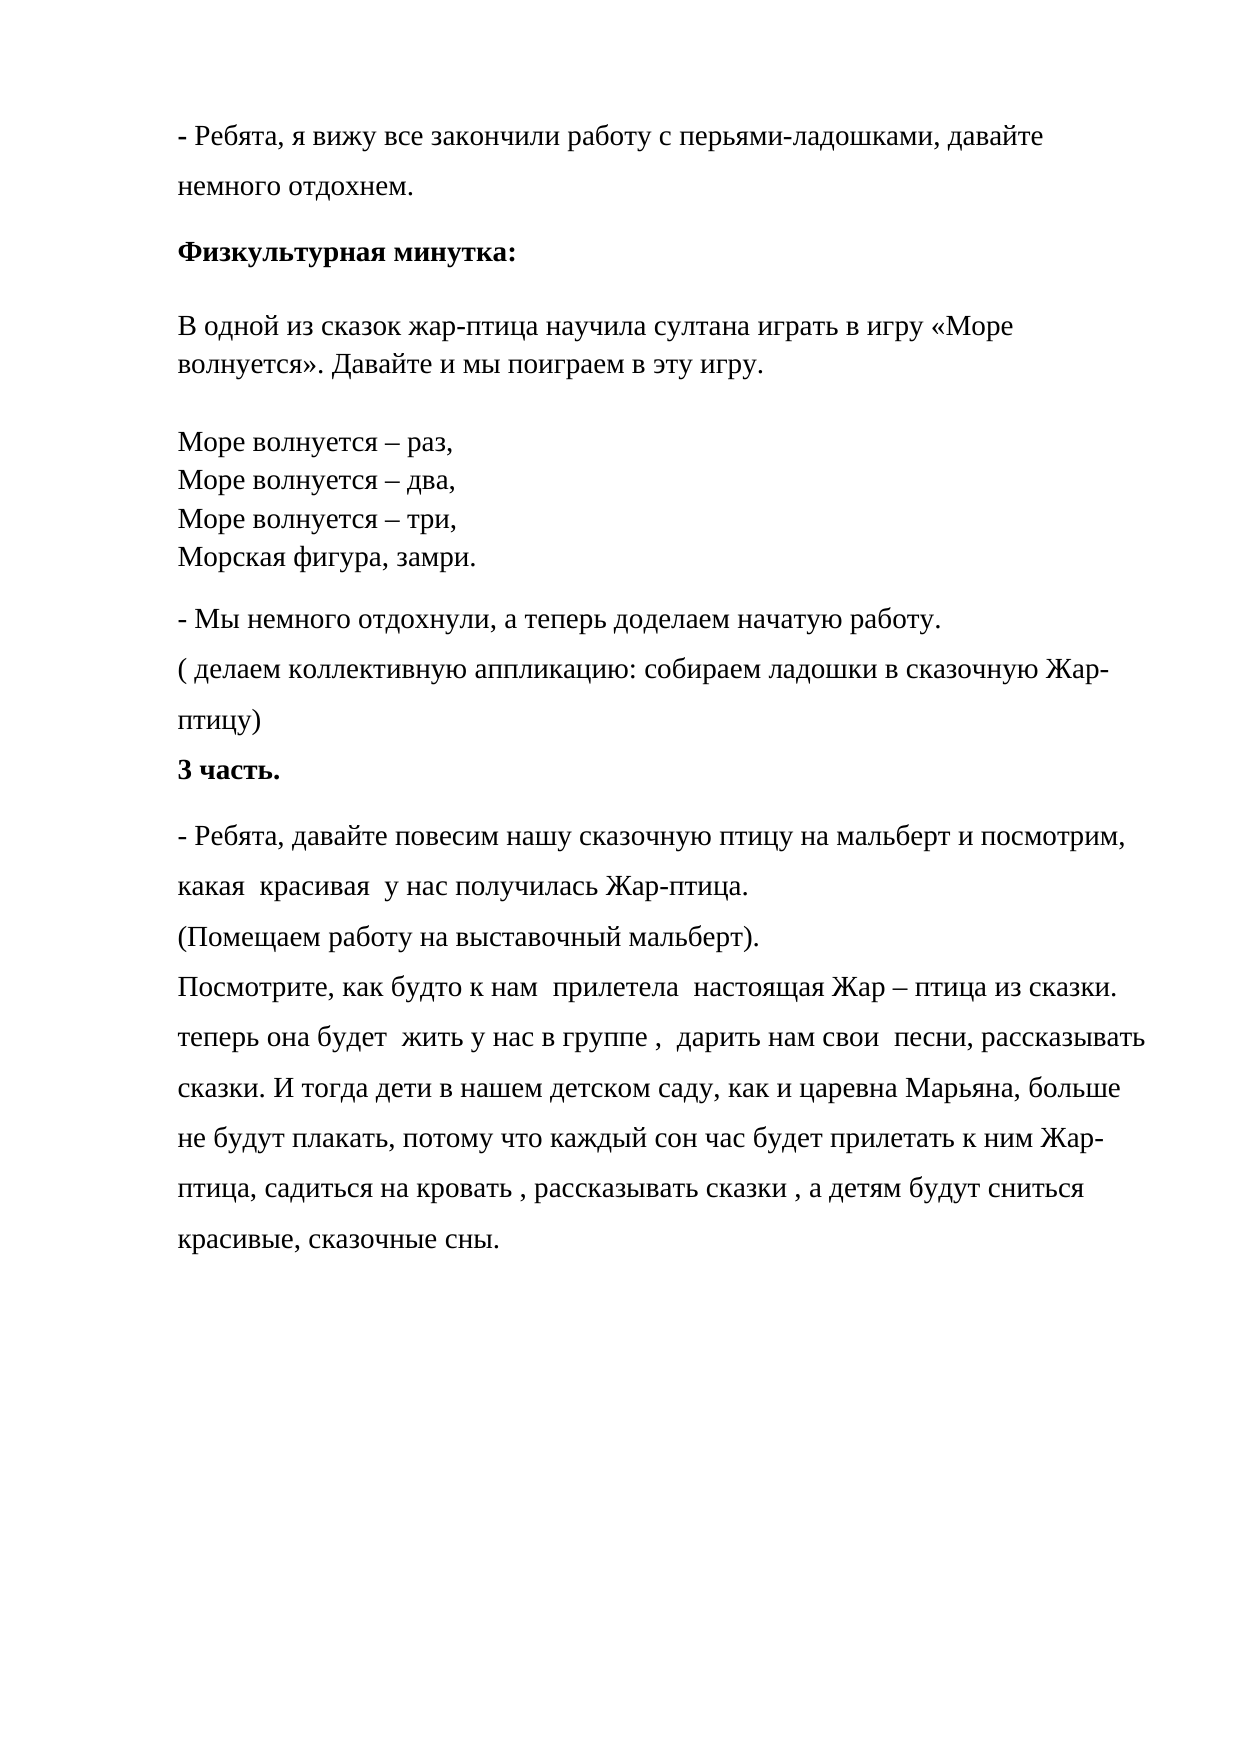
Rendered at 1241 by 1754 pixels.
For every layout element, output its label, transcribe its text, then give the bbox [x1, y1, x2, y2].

text - Ребята, я вижу все закончили работу с перьями-ладошками, давайте немного отдохнем. [177, 118, 1152, 202]
text - Ребята, давайте повесим нашу сказочную птицу на мальберт и посмотрим, какая красивая у нас получилась Жар-птица. (Помещаем работу на выставочный мальберт). Посмотрите, как будто к нам прилетела настоящая Жар – птица из сказки. теперь она будет жить у нас в группе , дарить нам свои песни, рассказывать сказки. И тогда дети в нашем детском саду, как и царевна Марьяна, больше не будут плакать, потому что каждый сон час будет прилетать к ним Жар-птица, садиться на кровать , рассказывать сказки , а детям будут сниться красивые, сказочные сны. [177, 818, 1152, 1254]
text Физкультурная минутка: [177, 234, 1152, 268]
text В одной из сказок жар-птица научила султана играть в игру «Море волнуется». Давайте и мы поиграем в эту игру. Море волнуется – раз, Море волнуется – два, Море волнуется – три, Морская фигура, замри. [177, 308, 1152, 573]
text ( делаем коллективную аппликацию: собираем ладошки в сказочную Жар-птицу) 3 часть. [177, 652, 1152, 786]
text - Мы немного отдохнули, а теперь доделаем начатую работу. [177, 601, 1152, 635]
